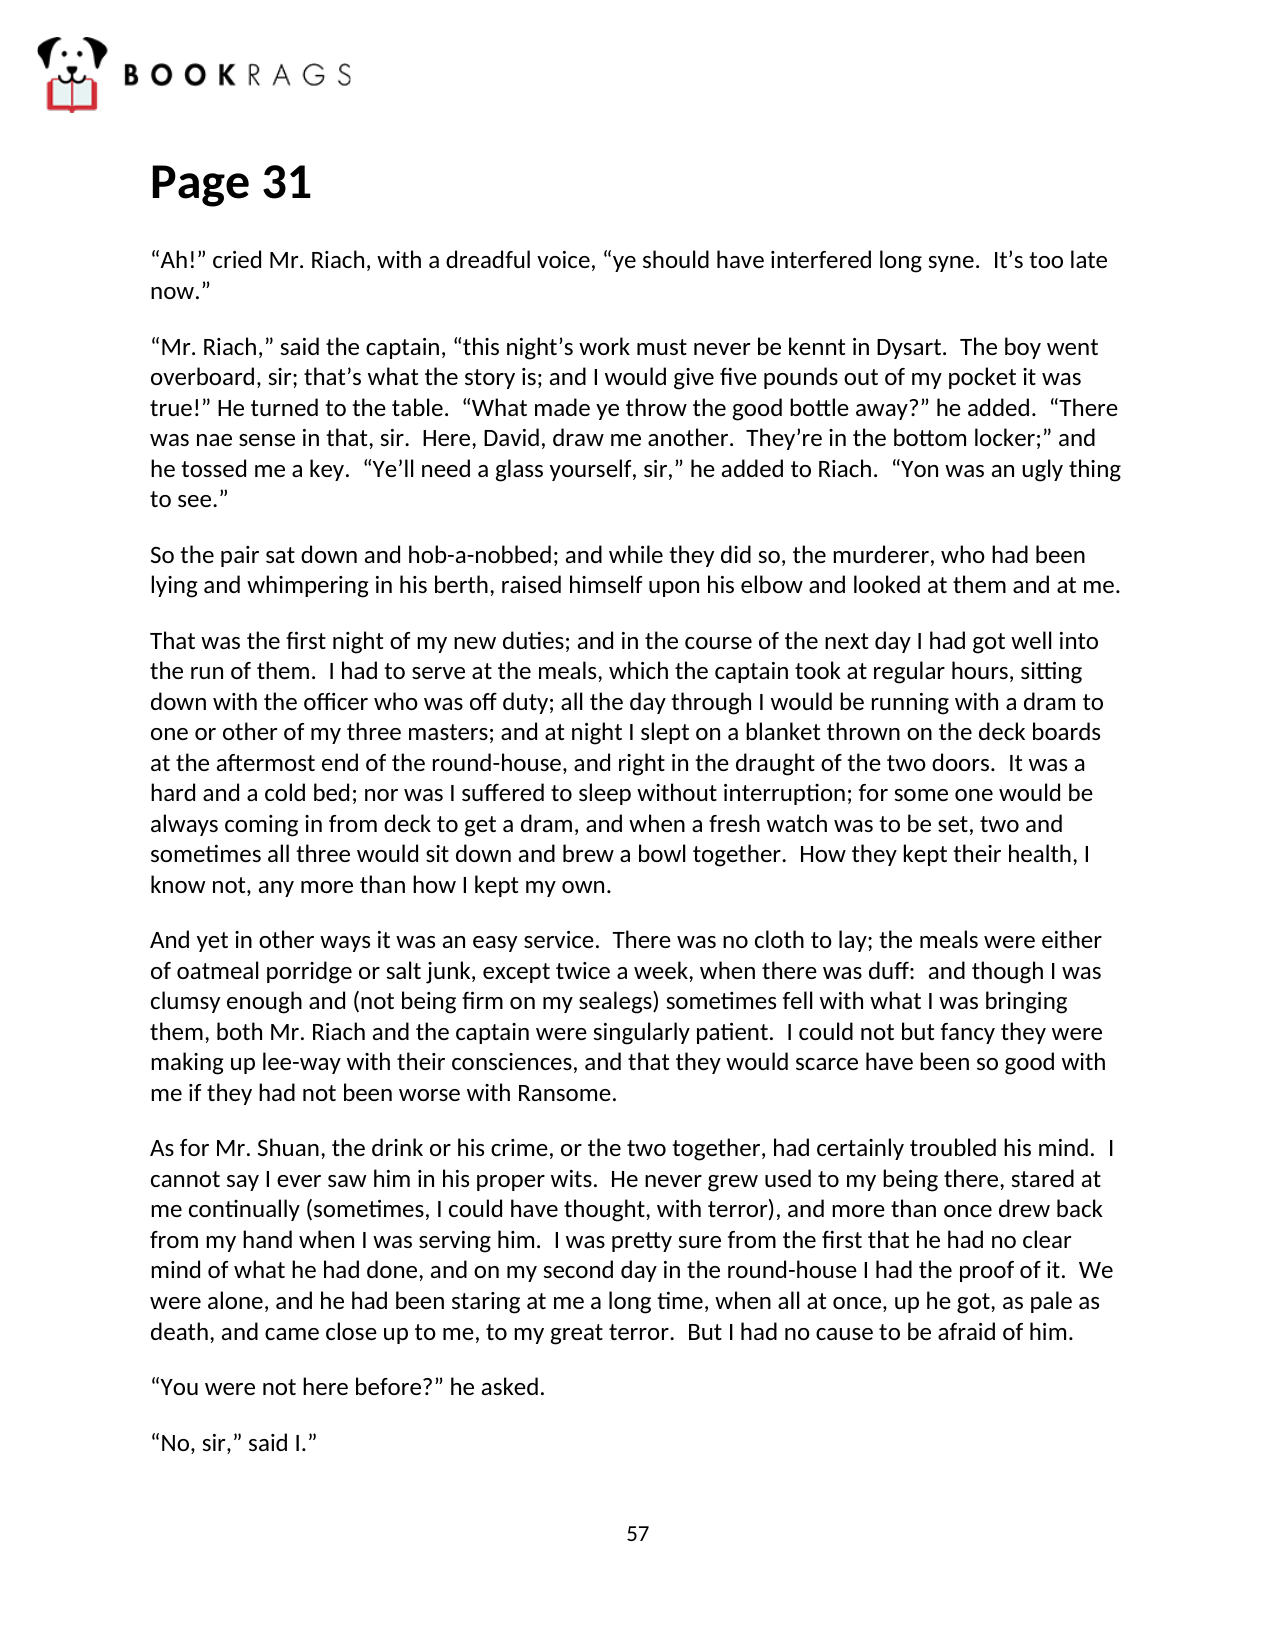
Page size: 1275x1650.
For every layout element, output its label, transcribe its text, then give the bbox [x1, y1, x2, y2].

text “You were not here before?” he asked. [150, 1371, 1125, 1402]
text And yet in other ways it was an easy service. There was no cloth to lay; the meals were either of oatmeal porridge or salt junk, except twice a week, when there was duff: and though I was clumsy enough and (not being firm on my sealegs) sometimes fell with what I was bringing them, both Mr. Riach and the captain were singularly patient. I could not but fancy they were making up lee-way with their consciences, and that they would scarce have been so good with me if they had not been worse with Ransome. [150, 924, 1125, 1108]
text “Mr. Riach,” said the captain, “this night’s work must never be kennt in Dysart. The boy went overboard, sir; that’s what the story is; and I would give five pounds out of my pocket it was true!” He turned to the table. “What made ye throw the good bottle away?” he added. “There was nae sense in that, sir. Here, David, draw me another. They’re in the bottom locker;” and he tossed me a key. “Ye’ll need a glass yourself, sir,” he added to Riach. “Yon was an ugly thing to see.” [150, 331, 1125, 514]
text “No, sir,” said I.” [150, 1427, 1125, 1457]
text As for Mr. Shuan, the drink or his crime, or the two together, had certainly troubled his mind. I cannot say I ever saw him in his proper wits. He never grew used to my being there, stared at me continually (sometimes, I could have thought, with terror), and more than once drew back from my hand when I was serving him. I was pretty sure from the first that he had no clear mind of what he had done, and on my second day in the round-house I had the proof of it. We were alone, and he had been staring at me a long time, when all at once, up he got, as pale as death, and came close up to me, to my great terror. But I had no cause to be afraid of him. [150, 1133, 1125, 1346]
text That was the first night of my new duties; and in the course of the next day I had got well into the run of them. I had to serve at the meals, which the captain took at regular hours, sitting down with the officer who was off duty; all the day through I would be running with a dram to one or other of my three masters; and at night I slept on a blanket thrown on the deck boards at the aftermost end of the round-house, and right in the draught of the two doors. It was a hard and a cold bed; nor was I suffered to sleep without interruption; for some one would be always coming in from deck to get a dram, and when a fresh watch was to be set, two and sometimes all three would sit down and brew a bowl together. How they kept their health, I know not, any more than how I kept my own. [150, 625, 1125, 899]
text So the pair sat down and hob-a-nobbed; and while they did so, the murderer, who had been lying and whimpering in his berth, raised himself upon his elbow and looked at them and at me. [150, 539, 1125, 600]
picture [37, 37, 351, 113]
text “Ah!” cried Mr. Riach, with a dreadful voice, “ye should have interfered long syne. It’s too late now.” [150, 244, 1125, 306]
text Page 31 [150, 150, 1125, 211]
